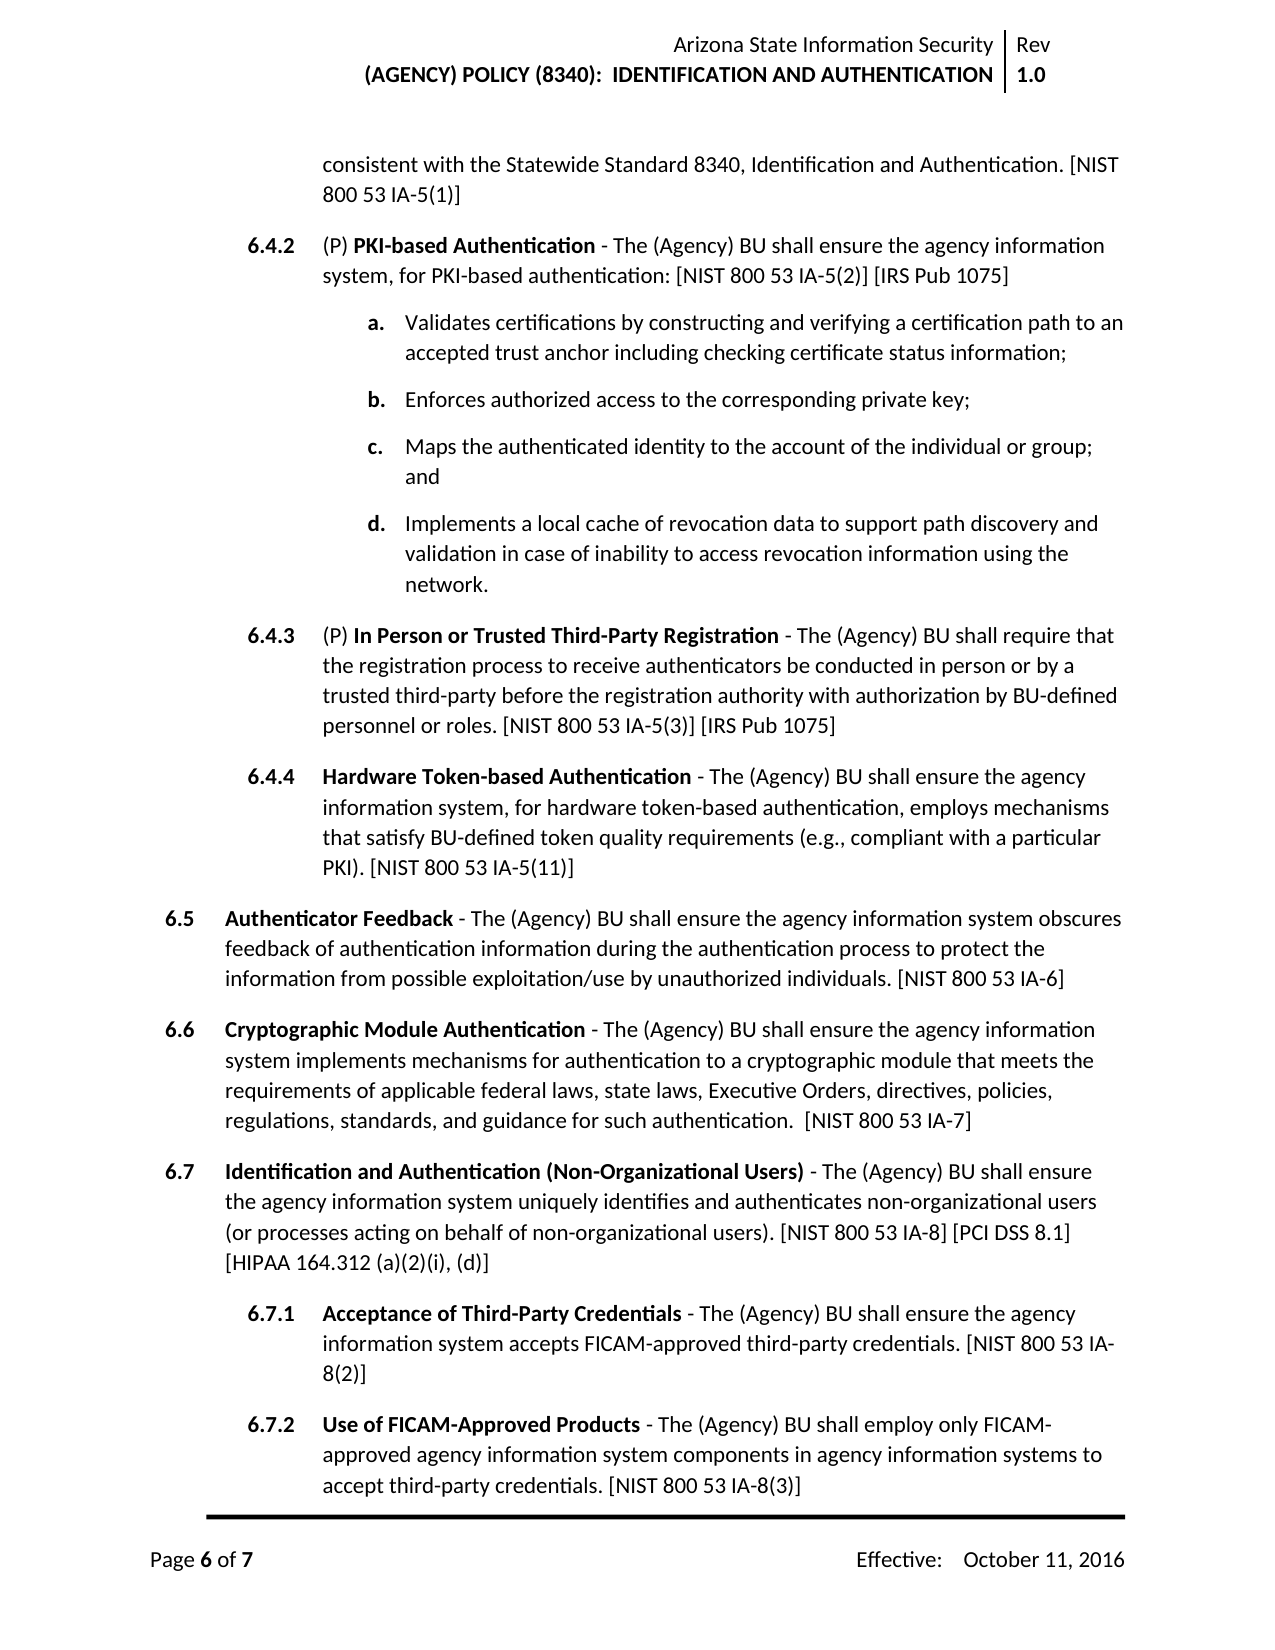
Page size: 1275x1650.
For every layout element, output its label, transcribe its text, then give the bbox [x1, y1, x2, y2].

list Implements a local cache of revocation data to support path discovery and validation in case of inability to access revocation information using the network. [367, 509, 1125, 598]
subtitle (P) In Person or Trusted Third-Party Registration - The (Agency) BU shall require that the registration process to receive authenticators be conducted in person or by a trusted third-party before the registration authority with authorization by BU-defined personnel or roles. [NIST 800 53 IA-5(3)] [IRS Pub 1075] [247, 621, 1125, 739]
list Validates certifications by constructing and verifying a certification path to an accepted trust anchor including checking certificate status information; [367, 308, 1125, 367]
subtitle Identification and Authentication (Non-Organizational Users) - The (Agency) BU shall ensure the agency information system uniquely identifies and authenticates non-organizational users (or processes acting on behalf of non-organizational users). [NIST 800 53 IA-8] [PCI DSS 8.1] [HIPAA 164.312 (a)(2)(i), (d)] [165, 1157, 1125, 1276]
subtitle Acceptance of Third-Party Credentials - The (Agency) BU shall ensure the agency information system accepts FICAM-approved third-party credentials. [NIST 800 53 IA-8(2)] [247, 1299, 1125, 1387]
subtitle Authenticator Feedback - The (Agency) BU shall ensure the agency information system obscures feedback of authentication information during the authentication process to protect the information from possible exploitation/use by unauthorized individuals. [NIST 800 53 IA-6] [165, 904, 1125, 993]
list Enforces authorized access to the corresponding private key; [367, 385, 1125, 413]
subtitle (P) PKI-based Authentication - The (Agency) BU shall ensure the agency information system, for PKI-based authentication: [NIST 800 53 IA-5(2)] [IRS Pub 1075] [247, 231, 1125, 289]
subtitle Use of FICAM-Approved Products - The (Agency) BU shall employ only FICAM-approved agency information system components in agency information systems to accept third-party credentials. [NIST 800 53 IA-8(3)] [247, 1410, 1125, 1499]
list Maps the authenticated identity to the account of the individual or group; and [367, 432, 1125, 491]
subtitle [247, 150, 1125, 208]
subtitle Cryptographic Module Authentication - The (Agency) BU shall ensure the agency information system implements mechanisms for authentication to a cryptographic module that meets the requirements of applicable federal laws, state laws, Executive Orders, directives, policies, regulations, standards, and guidance for such authentication. [NIST 800 53 IA-7] [165, 1016, 1125, 1134]
subtitle Hardware Token-based Authentication - The (Agency) BU shall ensure the agency information system, for hardware token-based authentication, employs mechanisms that satisfy BU-defined token quality requirements (e.g., compliant with a particular PKI). [NIST 800 53 IA-5(11)] [247, 762, 1125, 881]
